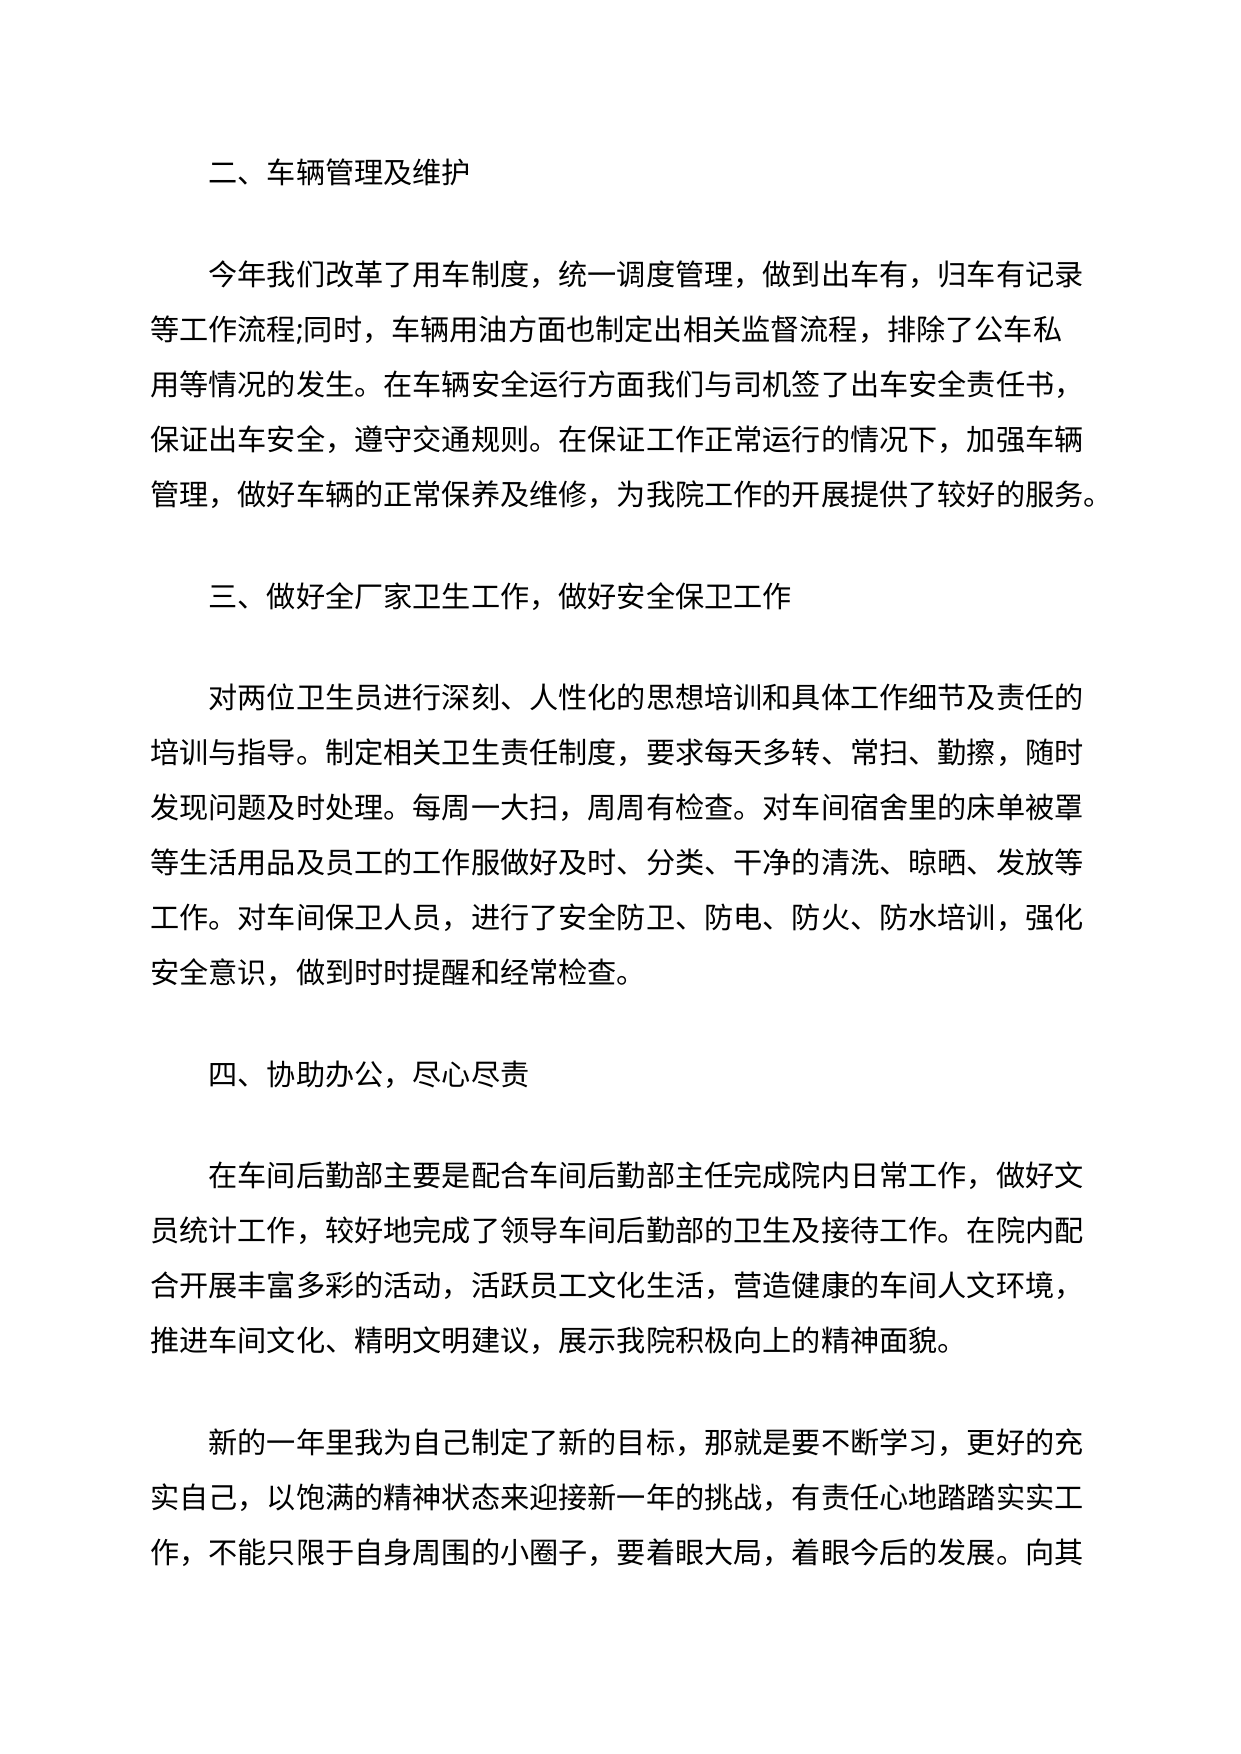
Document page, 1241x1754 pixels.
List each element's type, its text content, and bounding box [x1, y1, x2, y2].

text 对两位卫生员进行深刻、人性化的思想培训和具体工作细节及责任的培训与指导。制定相关卫生责任制度，要求每天多转、常扫、勤擦，随时发现问题及时处理。每周一大扫，周周有检查。对车间宿舍里的床单被罩等生活用品及员工的工作服做好及时、分类、干净的清洗、晾晒、发放等工作。对车间保卫人员，进行了安全防卫、防电、防火、防水培训，强化安全意识，做到时时提醒和经常检查。 [150, 675, 1090, 992]
text 二、车辆管理及维护 [150, 150, 1090, 192]
text 今年我们改革了用车制度，统一调度管理，做到出车有，归车有记录等工作流程;同时，车辆用油方面也制定出相关监督流程，排除了公车私用等情况的发生。在车辆安全运行方面我们与司机签了出车安全责任书，保证出车安全，遵守交通规则。在保证工作正常运行的情况下，加强车辆管理，做好车辆的正常保养及维修，为我院工作的开展提供了较好的服务。 [150, 252, 1090, 514]
text 四、协助办公，尽心尽责 [150, 1051, 1090, 1093]
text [150, 1419, 1090, 1572]
text 在车间后勤部主要是配合车间后勤部主任完成院内日常工作，做好文员统计工作，较好地完成了领导车间后勤部的卫生及接待工作。在院内配合开展丰富多彩的活动，活跃员工文化生活，营造健康的车间人文环境，推进车间文化、精明文明建议，展示我院积极向上的精神面貌。 [150, 1153, 1090, 1360]
text 三、做好全厂家卫生工作，做好安全保卫工作 [150, 573, 1090, 616]
